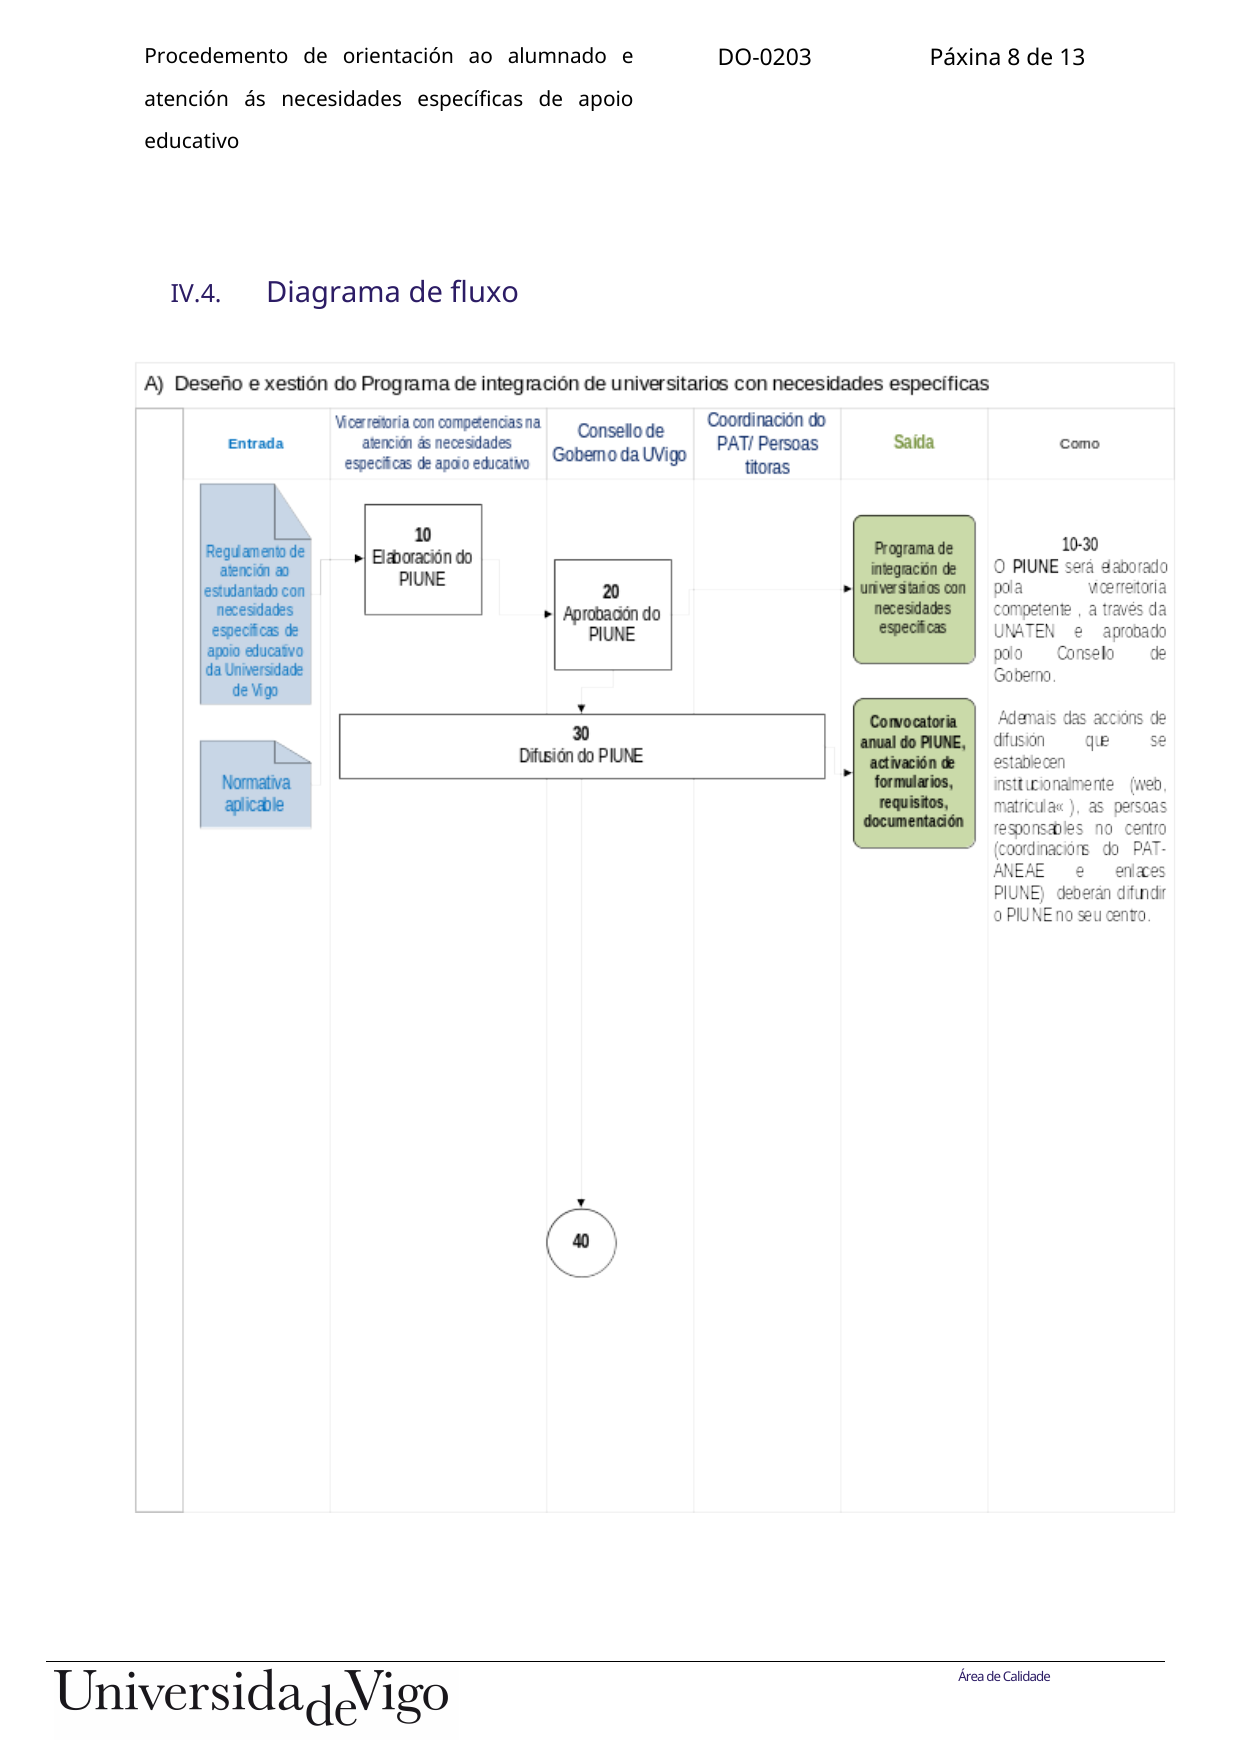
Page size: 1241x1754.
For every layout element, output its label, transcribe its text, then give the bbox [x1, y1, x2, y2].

subtitle Diagrama de fluxo [170, 271, 1137, 311]
picture [54, 1667, 460, 1740]
